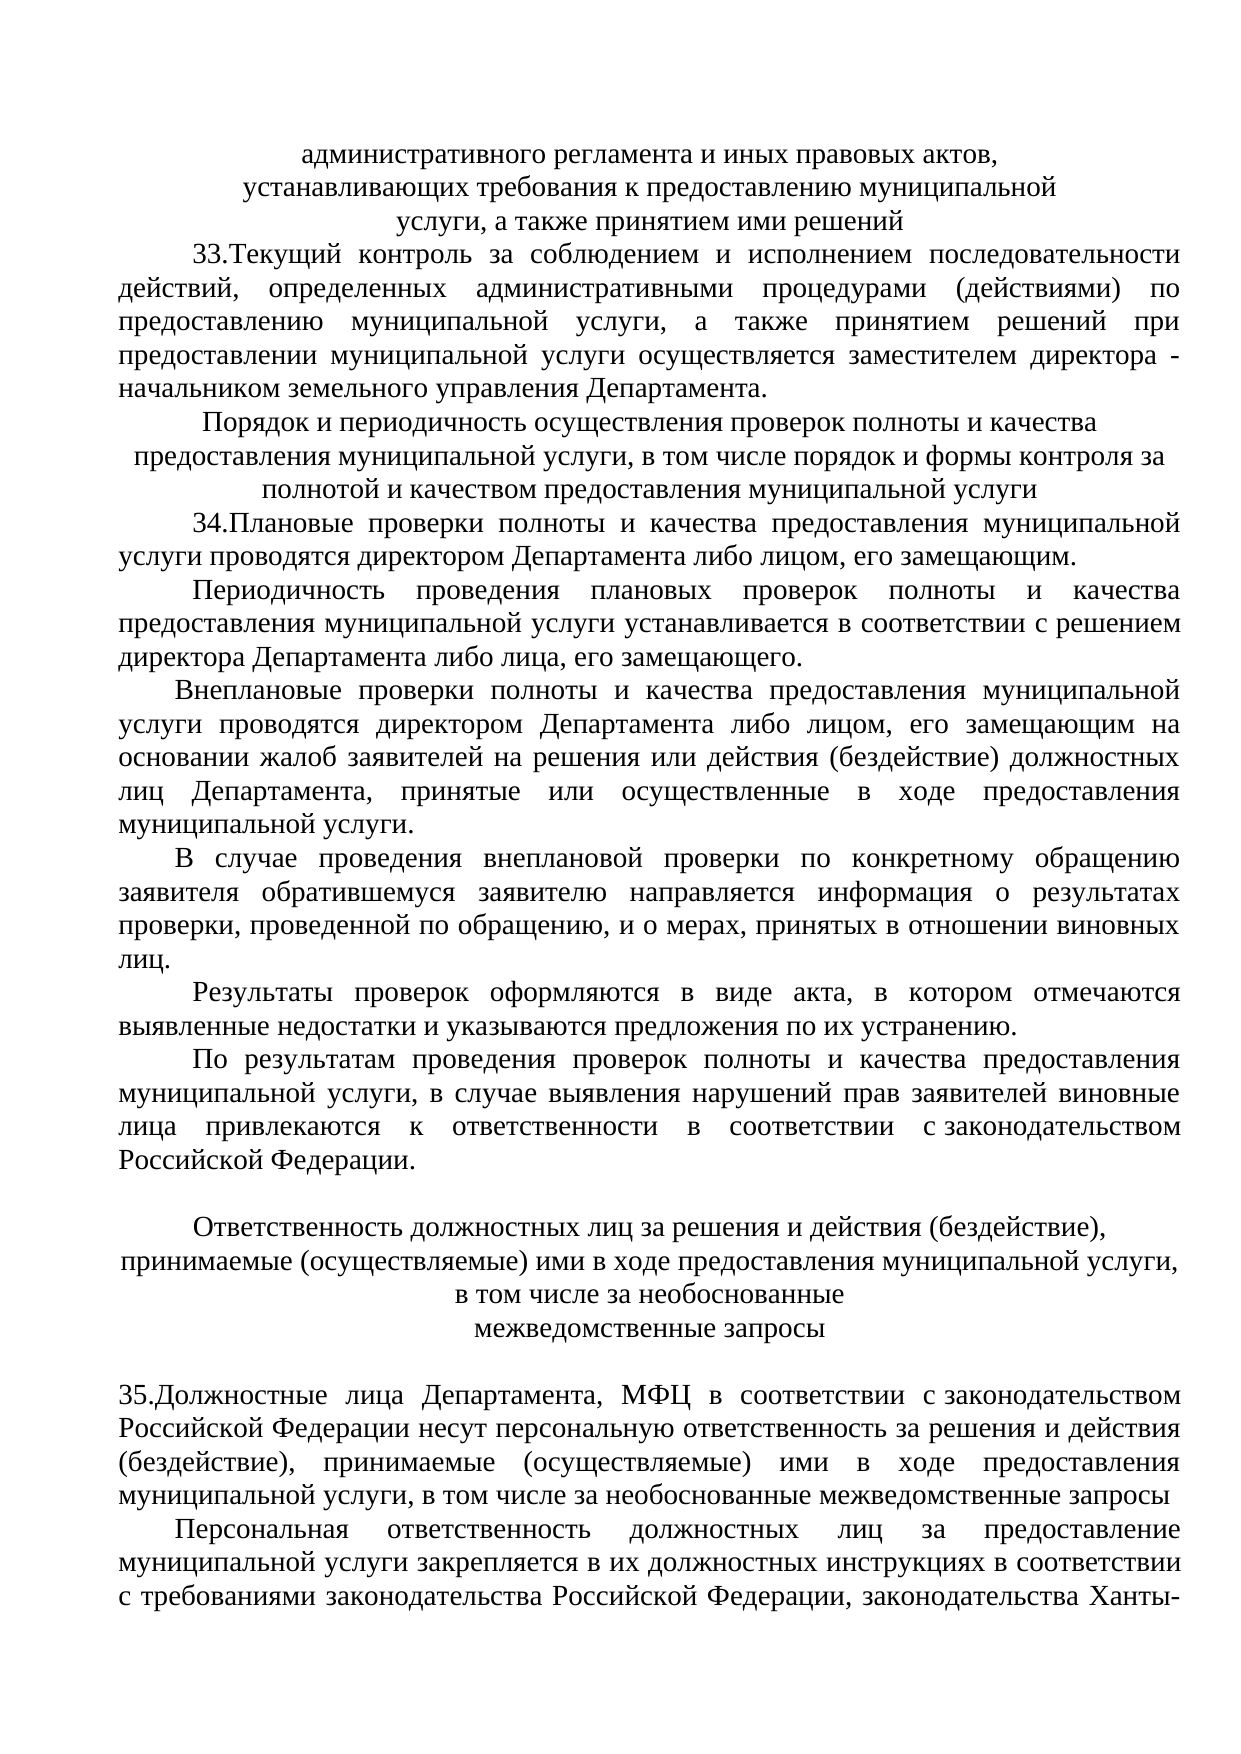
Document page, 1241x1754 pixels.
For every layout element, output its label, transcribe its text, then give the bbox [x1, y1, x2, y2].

text В случае проведения внеплановой проверки по конкретному обращению заявителя обратившемуся заявителю направляется информация о результатах проверки, проведенной по обращению, и о мерах, принятых в отношении виновных лиц. [118, 840, 1181, 974]
text услуги, а также принятием ими решений [118, 203, 1181, 236]
text межведомственные запросы [118, 1310, 1181, 1343]
text Периодичность проведения плановых проверок полноты и качества предоставления муниципальной услуги устанавливается в соответствии с решением директора Департамента либо лица, его замещающего. [118, 572, 1181, 672]
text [118, 1511, 1181, 1612]
text Внеплановые проверки полноты и качества предоставления муниципальной услуги проводятся директором Департамента либо лицом, его замещающим на основании жалоб заявителей на решения или действия (бездействие) должностных лиц Департамента, принятые или осуществленные в ходе предоставления муниципальной услуги. [118, 672, 1181, 840]
text административного регламента и иных правовых актов, [118, 136, 1181, 169]
text 33.Текущий контроль за соблюдением и исполнением последовательности действий, определенных административными процедурами (действиями) по предоставлению муниципальной услуги, а также принятием решений при предоставлении муниципальной услуги осуществляется заместителем директора - начальником земельного управления Департамента. [118, 236, 1181, 404]
text Порядок и периодичность осуществления проверок полноты и качества предоставления муниципальной услуги, в том числе порядок и формы контроля за полнотой и качеством предоставления муниципальной услуги [118, 404, 1181, 505]
text Результаты проверок оформляются в виде акта, в котором отмечаются выявленные недостатки и указываются предложения по их устранению. [118, 974, 1181, 1041]
text 34.Плановые проверки полноты и качества предоставления муниципальной услуги проводятся директором Департамента либо лицом, его замещающим. [118, 505, 1181, 572]
text устанавливающих требования к предоставлению муниципальной [118, 169, 1181, 203]
text Ответственность должностных лиц за решения и действия (бездействие), принимаемые (осуществляемые) ими в ходе предоставления муниципальной услуги, в том числе за необоснованные [118, 1209, 1181, 1310]
text 35.Должностные лица Департамента, МФЦ в соответствии с законодательством Российской Федерации несут персональную ответственность за решения и действия (бездействие), принимаемые (осуществляемые) ими в ходе предоставления муниципальной услуги, в том числе за необоснованные межведомственные запросы [118, 1377, 1181, 1511]
text По результатам проведения проверок полноты и качества предоставления муниципальной услуги, в случае выявления нарушений прав заявителей виновные лица привлекаются к ответственности в соответствии с законодательством Российской Федерации. [118, 1041, 1181, 1176]
